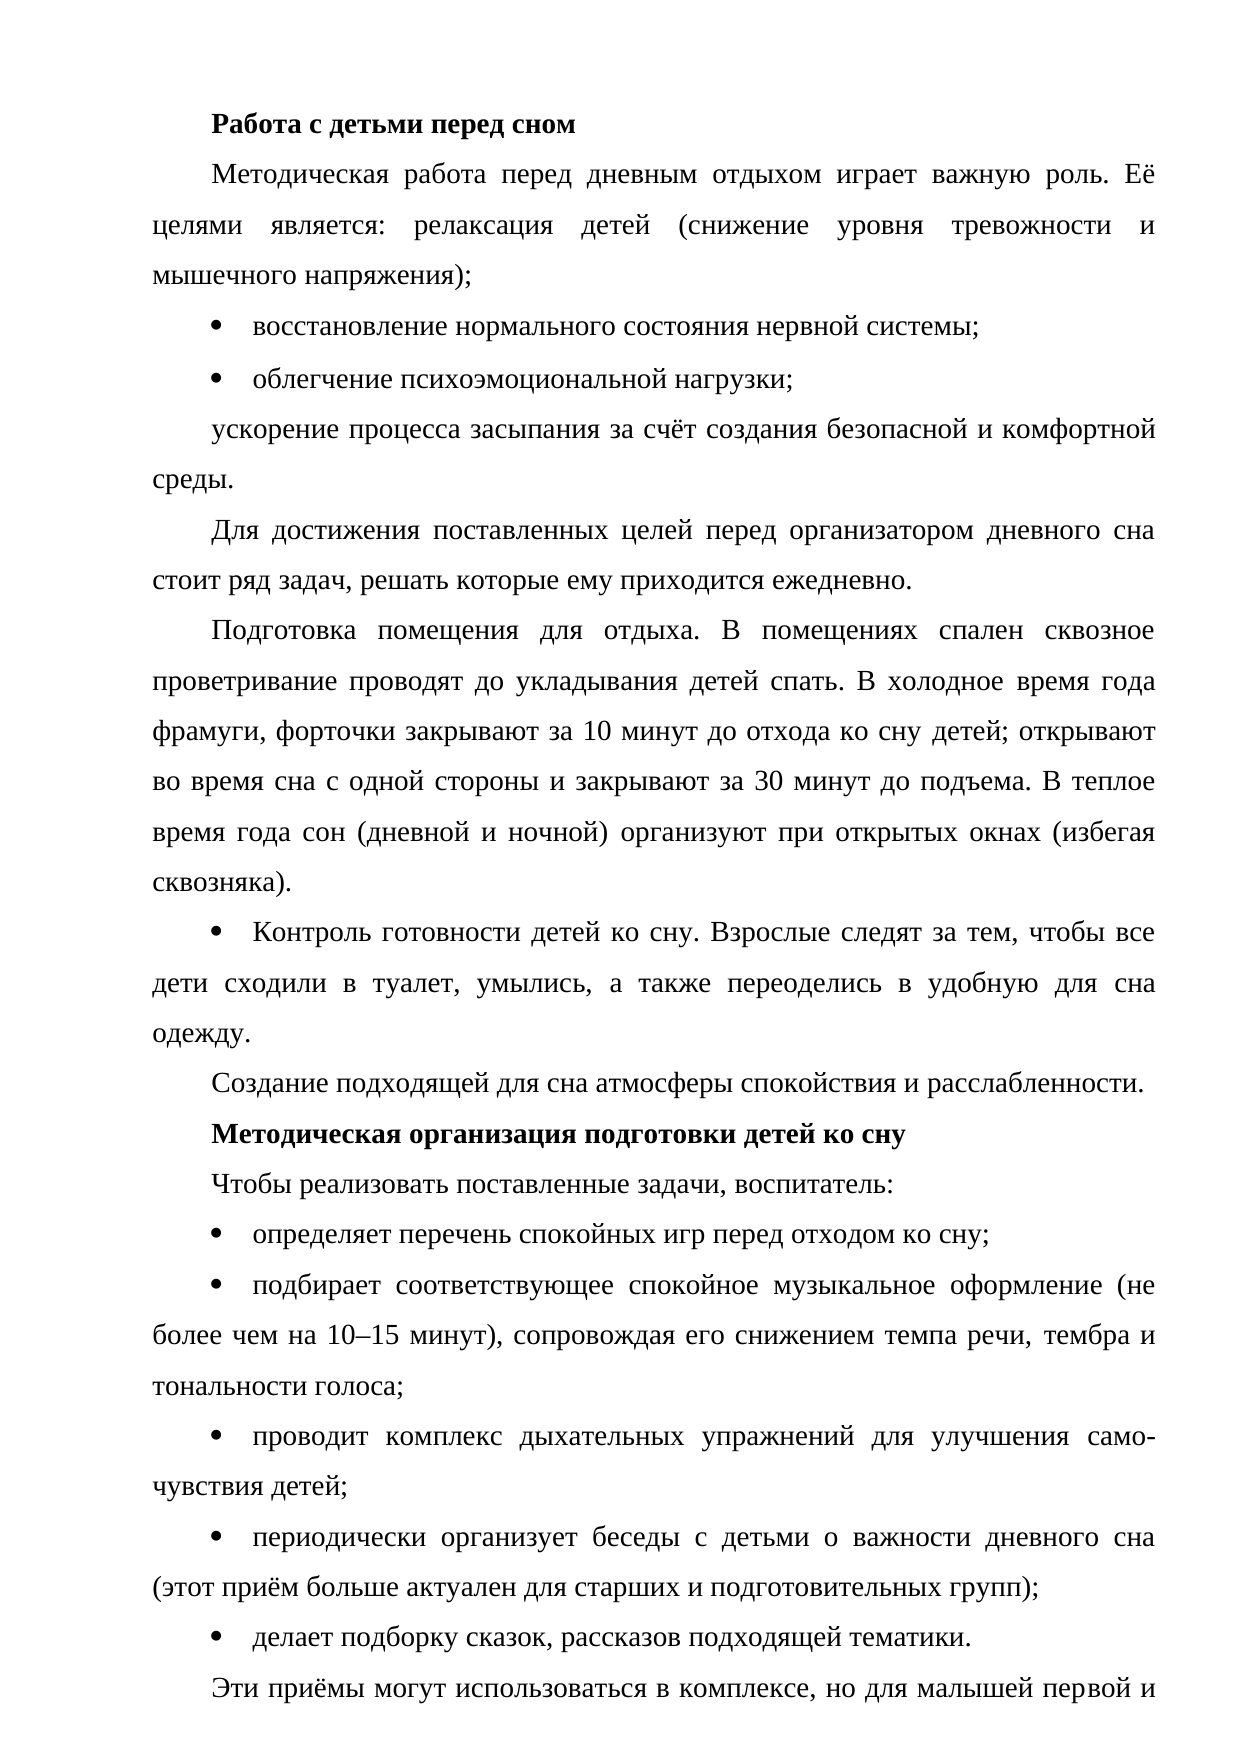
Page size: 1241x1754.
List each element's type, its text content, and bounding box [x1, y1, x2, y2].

list определяет перечень спокойных игр перед отходом ко сну; [152, 1217, 1156, 1250]
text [152, 1670, 1156, 1703]
text Методическая работа перед дневным отдыхом играет важную роль. Её целями является: релаксация детей (снижение уровня тревожности и мышечного напряжения); [152, 157, 1156, 291]
list делает подборку сказок, рассказов подходящей тематики. [152, 1619, 1156, 1653]
list периодически организует беседы с детьми о важности дневного сна (этот приём больше актуален для старших и подготовительных групп); [152, 1519, 1156, 1603]
list ускорение процесса засыпания за счёт создания безопасной и комфортной среды. [152, 411, 1156, 495]
list Контроль готовности детей ко сну. Взрослые следят за тем, чтобы все дети сходили в туалет, умылись, а также переоделись в удобную для сна одежду. [152, 914, 1156, 1049]
subtitle Методическая организация подготовки детей ко сну [152, 1116, 1156, 1149]
list облегчение психоэмоциональной нагрузки; [152, 361, 1151, 394]
subtitle Работа с детьми перед сном [152, 106, 1156, 140]
text Чтобы реализовать поставленные задачи, воспитатель: [152, 1166, 1156, 1200]
list подбирает соответствующее спокойное музыкальное оформление (не более чем на 10–15 минут), сопровождая его снижением темпа речи, тембра и тональности голоса; [152, 1267, 1156, 1401]
text Для достижения поставленных целей перед организатором дневного сна стоит ряд задач, решать которые ему приходится ежедневно. [152, 512, 1156, 596]
list проводит комплекс дыхательных упражнений для улучшения самочувствия детей; [152, 1418, 1156, 1502]
list Создание подходящей для сна атмосферы спокойствия и расслабленности. [152, 1066, 1156, 1099]
text Подготовка помещения для отдыха. В помещениях спален сквозное проветривание проводят до укладывания детей спать. В холодное время года фрамуги, форточки закрывают за 10 минут до отхода ко сну детей; открывают во время сна с одной стороны и закрывают за 30 минут до подъема. В теплое время года сон (дневной и ночной) организуют при открытых окнах (избегая сквозняка). [152, 612, 1156, 898]
list восстановление нормального состояния нервной системы; [152, 308, 1151, 342]
